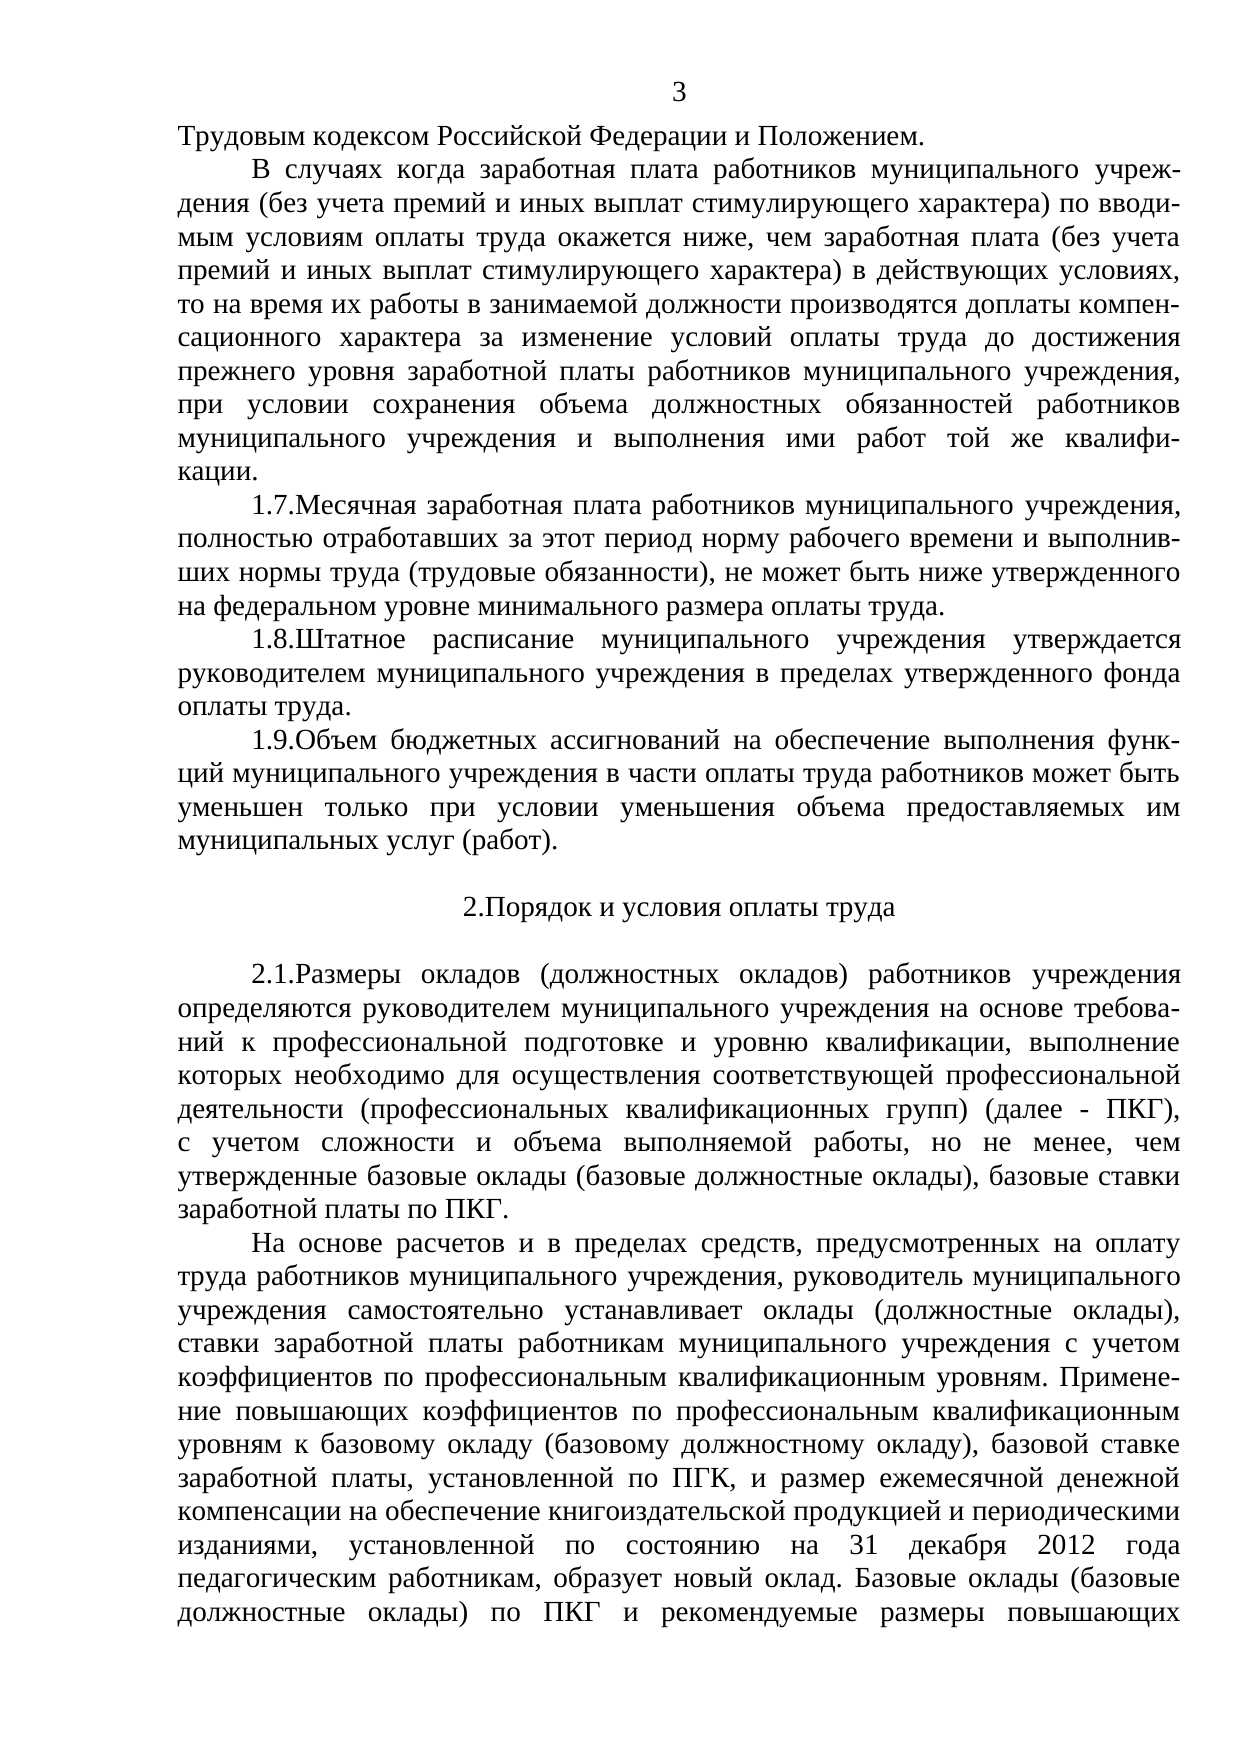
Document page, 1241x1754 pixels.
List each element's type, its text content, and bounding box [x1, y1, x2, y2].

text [177, 1225, 1181, 1627]
text 1.7.Месячная заработная плата работников муниципального учреждения, полностью отработавших за этот период норму рабочего времени и выполнив-ших нормы труда (трудовые обязанности), не может быть ниже утвержденного на федеральном уровне минимального размера оплаты труда. [177, 487, 1181, 621]
text 1.8.Штатное расписание муниципального учреждения утверждается руководителем муниципального учреждения в пределах утвержденного фонда оплаты труда. [177, 621, 1181, 722]
text 2.Порядок и условия оплаты труда [177, 889, 1181, 923]
text Трудовым кодексом Российской Федерации и Положением. [177, 118, 1181, 152]
text В случаях когда заработная плата работников муниципального учреж-дения (без учета премий и иных выплат стимулирующего характера) по вводи-мым условиям оплаты труда окажется ниже, чем заработная плата (без учета премий и иных выплат стимулирующего характера) в действующих условиях, то на время их работы в занимаемой должности производятся доплаты компен-сационного характера за изменение условий оплаты труда до достижения прежнего уровня заработной платы работников муниципального учреждения, при условии сохранения объема должностных обязанностей работников муниципального учреждения и выполнения ими работ той же квалифи- кации. [177, 152, 1181, 487]
text 1.9.Объем бюджетных ассигнований на обеспечение выполнения функ-ций муниципального учреждения в части оплаты труда работников может быть уменьшен только при условии уменьшения объема предоставляемых им муниципальных услуг (работ). [177, 722, 1181, 856]
text 2.1.Размеры окладов (должностных окладов) работников учреждения определяются руководителем муниципального учреждения на основе требова-ний к профессиональной подготовке и уровню квалификации, выполнение которых необходимо для осуществления соответствующей профессиональной деятельности (профессиональных квалификационных групп) (далее - ПКГ), с учетом сложности и объема выполняемой работы, но не менее, чем утвержденные базовые оклады (базовые должностные оклады), базовые ставки заработной платы по ПКГ. [177, 957, 1181, 1225]
